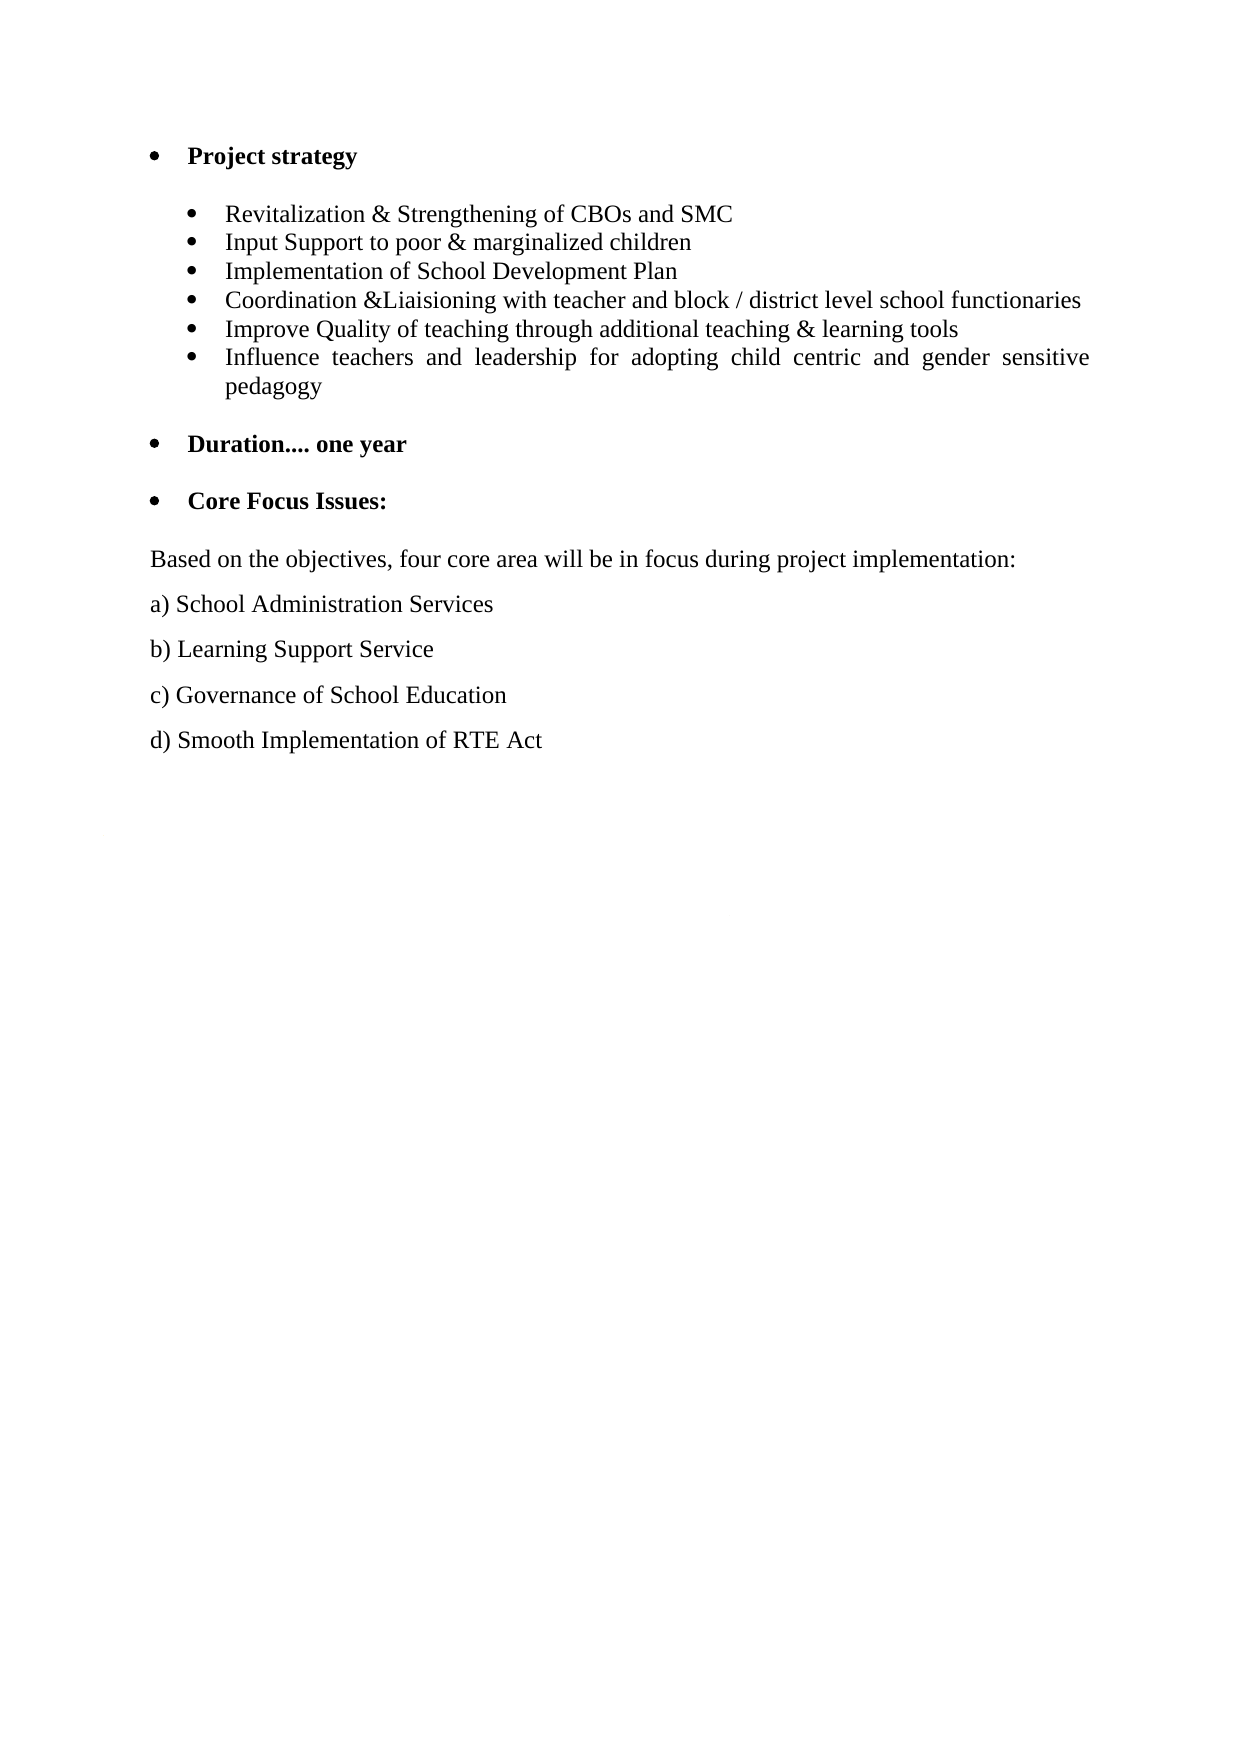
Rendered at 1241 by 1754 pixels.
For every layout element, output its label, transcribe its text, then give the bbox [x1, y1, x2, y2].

text b) Learning Support Service [150, 634, 1090, 663]
text Based on the objectives, four core area will be in focus during project implementation: [150, 544, 1090, 572]
text c) Governance of School Education [150, 680, 1090, 709]
list Implementation of School Development Plan [187, 256, 1090, 285]
text a) School Administration Services [150, 589, 1090, 618]
text d) Smooth Implementation of RTE Act [150, 725, 1090, 754]
list Core Focus Issues: [150, 486, 1087, 515]
list Improve Quality of teaching through additional teaching & learning tools [187, 314, 1090, 342]
list Coordination &Liaisioning with teacher and block / district level school functionaries [187, 285, 1090, 314]
list Influence teachers and leadership for adopting child centric and gender sensitive pedagogy [187, 342, 1090, 400]
list Input Support to poor & marginalized children [187, 227, 1090, 256]
list Revitalization & Strengthening of CBOs and SMC [187, 199, 1090, 227]
list Project strategy [150, 141, 1087, 170]
list Duration.... one year [150, 429, 1087, 457]
